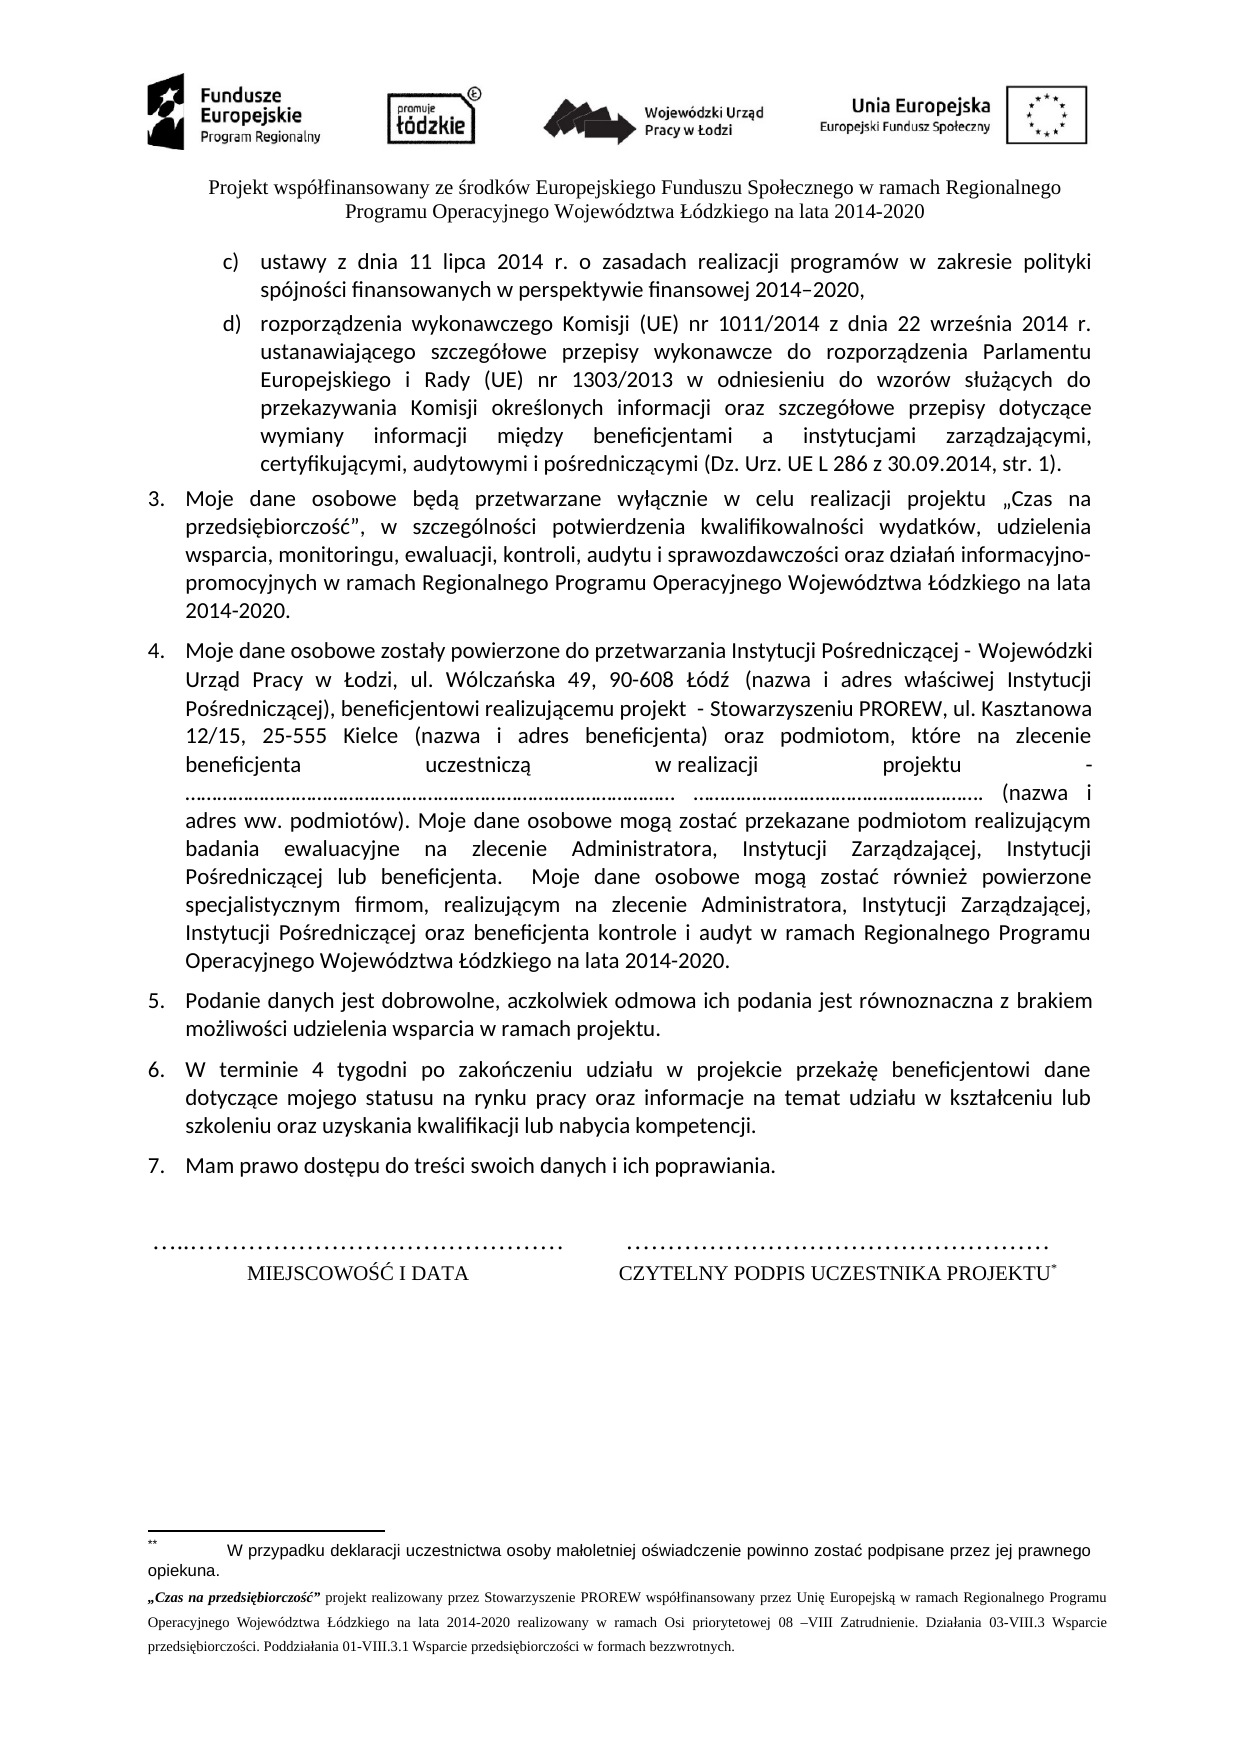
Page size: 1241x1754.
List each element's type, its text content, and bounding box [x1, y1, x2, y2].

list rozporządzenia wykonawczego Komisji (UE) nr 1011/2014 z dnia 22 września 2014 r. ustanawiającego szczegółowe przepisy wykonawcze do rozporządzenia Parlamentu Europejskiego i Rady (UE) nr 1303/2013 w odniesieniu do wzorów służących do przekazywania Komisji określonych informacji oraz szczegółowe przepisy dotyczące wymiany informacji między beneficjentami a instytucjami zarządzającymi, certyfikującymi, audytowymi i pośredniczącymi (Dz. Urz. UE L 286 z 30.09.2014, str. 1). [223, 309, 1093, 478]
table_header …..……………………………………… [137, 1226, 579, 1261]
table_header …………………………………………… [579, 1226, 1096, 1261]
list Moje dane osobowe będą przetwarzane wyłącznie w celu realizacji projektu „Czas na przedsiębiorczość”, w szczególności potwierdzenia kwalifikowalności wydatków, udzielenia wsparcia, monitoringu, ewaluacji, kontroli, audytu i sprawozdawczości oraz działań informacyjno-promocyjnych w ramach Regionalnego Programu Operacyjnego Województwa Łódzkiego na lata 2014-2020. [148, 484, 1093, 624]
picture [147, 73, 1093, 150]
list Podanie danych jest dobrowolne, aczkolwiek odmowa ich podania jest równoznaczna z brakiem możliwości udzielenia wsparcia w ramach projektu. [148, 986, 1093, 1042]
table_cell MIEJSCOWOŚĆ I DATA [137, 1261, 579, 1292]
list Mam prawo dostępu do treści swoich danych i ich poprawiania. [148, 1151, 1093, 1179]
list Moje dane osobowe zostały powierzone do przetwarzania Instytucji Pośredniczącej - Wojewódzki Urząd Pracy w Łodzi, ul. Wólczańska 49, 90-608 Łódź (nazwa i adres właściwej Instytucji Pośredniczącej), beneficjentowi realizującemu projekt - Stowarzyszeniu PROREW, ul. Kasztanowa 12/15, 25-555 Kielce (nazwa i adres beneficjenta) oraz podmiotom, które na zlecenie beneficjenta uczestniczą w realizacji projektu - ………………………………………………………………………………… ………………………………………………. (nazwa i adres ww. podmiotów). Moje dane osobowe mogą zostać przekazane podmiotom realizującym badania ewaluacyjne na zlecenie Administratora, Instytucji Zarządzającej, Instytucji Pośredniczącej lub beneficjenta. Moje dane osobowe mogą zostać również powierzone specjalistycznym firmom, realizującym na zlecenie Administratora, Instytucji Zarządzającej, Instytucji Pośredniczącej oraz beneficjenta kontrole i audyt w ramach Regionalnego Programu Operacyjnego Województwa Łódzkiego na lata 2014-2020. [148, 636, 1093, 974]
list W terminie 4 tygodni po zakończeniu udziału w projekcie przekażę beneficjentowi dane dotyczące mojego statusu na rynku pracy oraz informacje na temat udziału w kształceniu lub szkoleniu oraz uzyskania kwalifikacji lub nabycia kompetencji. [148, 1055, 1093, 1139]
list ustawy z dnia 11 lipca 2014 r. o zasadach realizacji programów w zakresie polityki spójności finansowanych w perspektywie finansowej 2014–2020, [223, 247, 1093, 303]
table_cell CZYTELNY PODPIS UCZESTNIKA PROJEKTU* [579, 1261, 1096, 1292]
